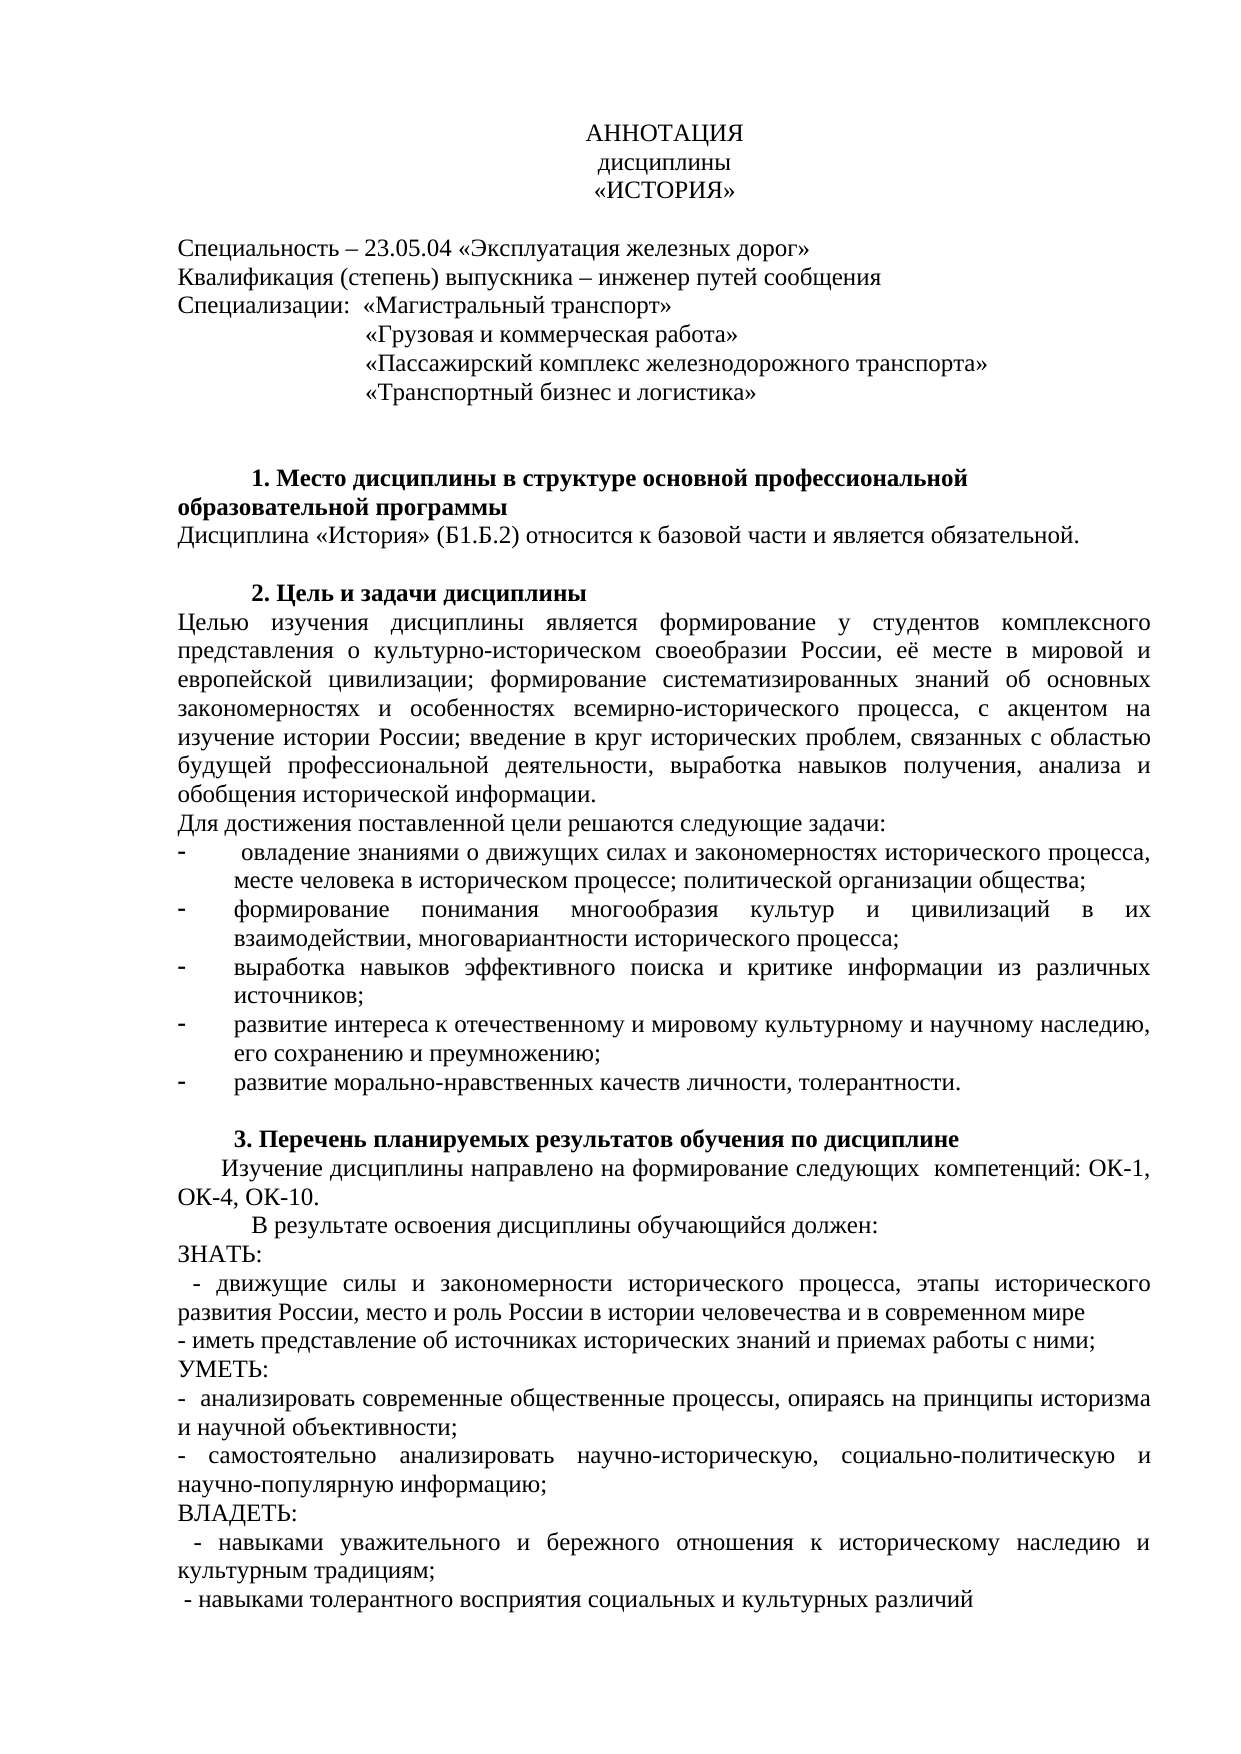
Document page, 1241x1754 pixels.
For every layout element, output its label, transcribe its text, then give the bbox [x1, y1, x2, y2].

text Целью изучения дисциплины является формирование у студентов комплексного представления о культурно-историческом своеобразии России, её месте в мировой и европейской цивилизации; формирование систематизированных знаний об основных закономерностях и особенностях всемирно-исторического процесса, с акцентом на изучение истории России; введение в круг исторических проблем, связанных с областью будущей профессиональной деятельности, выработка навыков получения, анализа и обобщения исторической информации. [177, 607, 1152, 808]
text Для достижения поставленной цели решаются следующие задачи: [177, 808, 1152, 837]
text «ИСТОРИЯ» [177, 176, 1152, 204]
text ЗНАТЬ: [177, 1239, 1152, 1268]
text Квалификация (степень) выпускника – инженер путей сообщения [177, 262, 1152, 291]
list овладение знаниями о движущих силах и закономерностях исторического процесса, месте человека в историческом процессе; политической организации общества; [177, 837, 1152, 894]
text Специальность – 23.05.04 «Эксплуатация железных дорог» [177, 233, 1152, 262]
text 2. Цель и задачи дисциплины [177, 578, 1152, 607]
text - движущие силы и закономерности исторического процесса, этапы исторического развития России, место и роль России в истории человечества и в современном мире [177, 1268, 1152, 1326]
text 3. Перечень планируемых результатов обучения по дисциплине [177, 1124, 1152, 1153]
text Специализации: «Магистральный транспорт» [177, 291, 1152, 319]
list развитие интереса к отечественному и мировому культурному и научному наследию, его сохранению и преумножению; [177, 1009, 1152, 1067]
text АННОТАЦИЯ [177, 118, 1152, 147]
text «Грузовая и коммерческая работа» [177, 319, 1152, 348]
list развитие морально-нравственных качеств личности, толерантности. [177, 1067, 1152, 1096]
text УМЕТЬ: [177, 1354, 1152, 1383]
text Изучение дисциплины направлено на формирование следующих компетенций: ОК-1, ОК-4, ОК-10. [177, 1153, 1152, 1211]
text 1. Место дисциплины в структуре основной профессиональной образовательной программы [177, 463, 1152, 521]
text - навыками толерантного восприятия социальных и культурных различий [177, 1584, 1152, 1613]
text В результате освоения дисциплины обучающийся должен: [177, 1211, 1152, 1239]
list выработка навыков эффективного поиска и критике информации из различных источников; [177, 952, 1152, 1009]
text «Транспортный бизнес и логистика» [177, 377, 1152, 406]
text «Пассажирский комплекс железнодорожного транспорта» [177, 348, 1152, 377]
list формирование понимания многообразия культур и цивилизаций в их взаимодействии, многовариантности исторического процесса; [177, 894, 1152, 952]
text ВЛАДЕТЬ: [177, 1498, 1152, 1527]
text - самостоятельно анализировать научно-историческую, социально-политическую и научно-популярную информацию; [177, 1441, 1152, 1498]
text Дисциплина «История» (Б1.Б.2) относится к базовой части и является обязательной. [177, 521, 1152, 549]
text - иметь представление об источниках исторических знаний и приемах работы с ними; [177, 1326, 1152, 1354]
text - навыками уважительного и бережного отношения к историческому наследию и культурным традициям; [177, 1527, 1152, 1584]
text - анализировать современные общественные процессы, опираясь на принципы историзма и научной объективности; [177, 1383, 1152, 1441]
text дисциплины [177, 147, 1152, 176]
